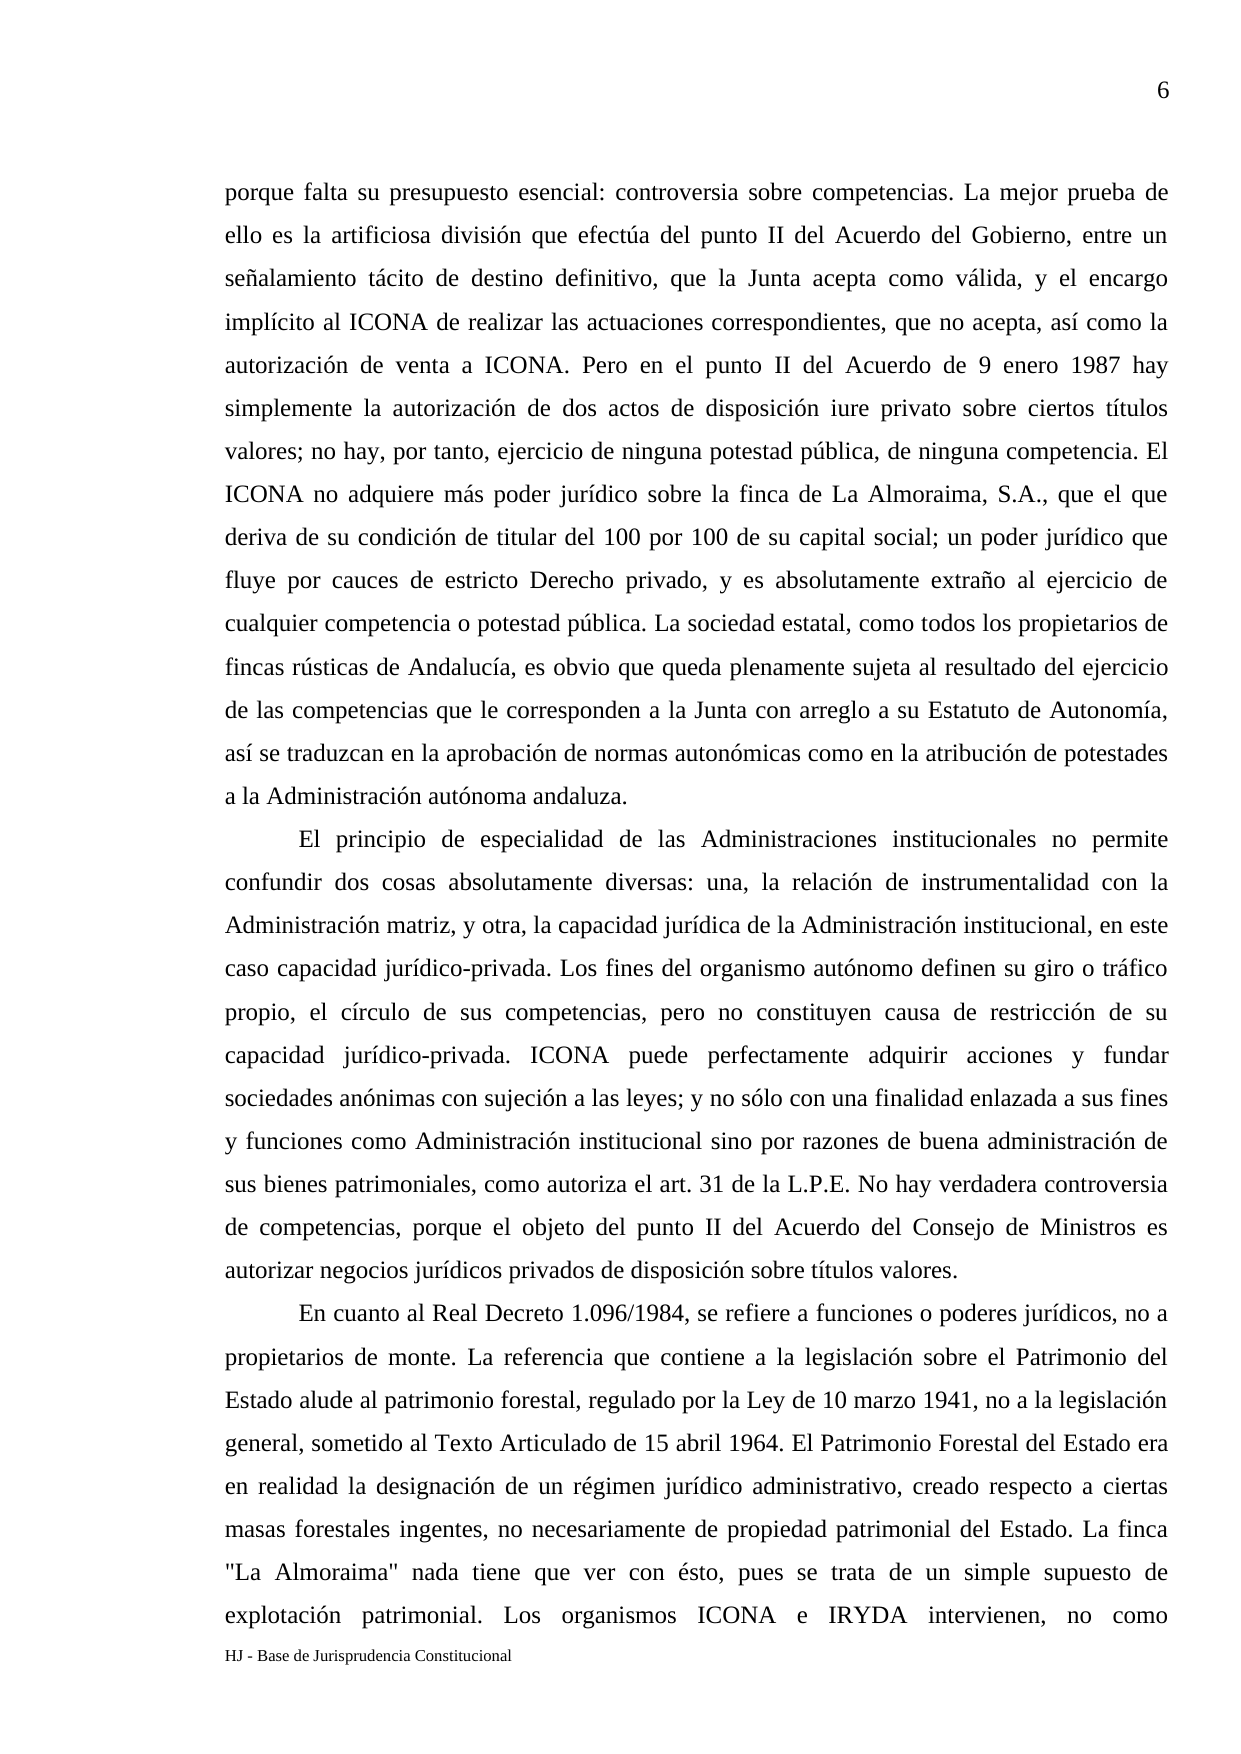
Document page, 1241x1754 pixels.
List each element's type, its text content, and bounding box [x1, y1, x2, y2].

text El principio de especialidad de las Administraciones institucionales no permite confundir dos cosas absolutamente diversas: una, la relación de instrumentalidad con la Administración matriz, y otra, la capacidad jurídica de la Administración institucional, en este caso capacidad jurídico-privada. Los fines del organismo autónomo definen su giro o tráfico propio, el círculo de sus competencias, pero no constituyen causa de restricción de su capacidad jurídico-privada. ICONA puede perfectamente adquirir acciones y fundar sociedades anónimas con sujeción a las leyes; y no sólo con una finalidad enlazada a sus fines y funciones como Administración institucional sino por razones de buena administración de sus bienes patrimoniales, como autoriza el art. 31 de la L.P.E. No hay verdadera controversia de competencias, porque el objeto del punto II del Acuerdo del Consejo de Ministros es autorizar negocios jurídicos privados de disposición sobre títulos valores. [224, 824, 1169, 1284]
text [224, 1298, 1169, 1629]
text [224, 177, 1169, 810]
